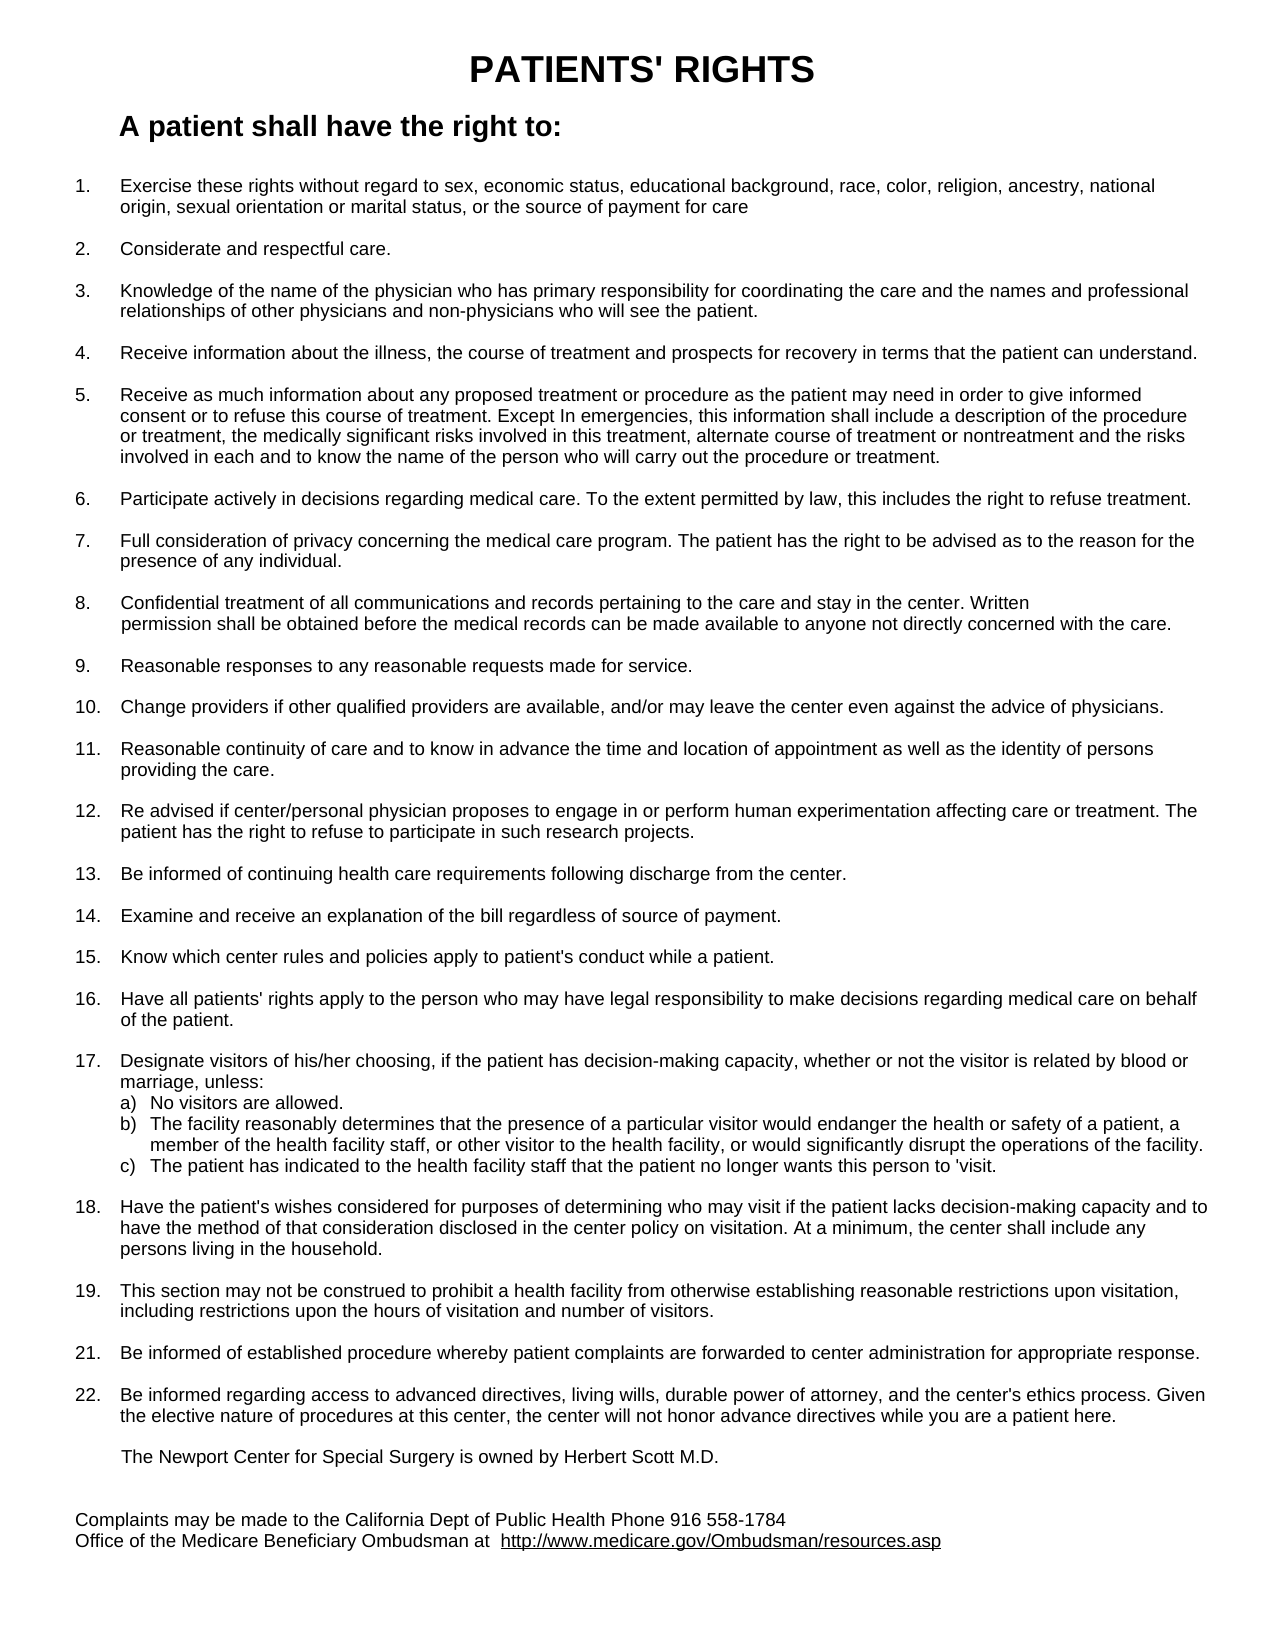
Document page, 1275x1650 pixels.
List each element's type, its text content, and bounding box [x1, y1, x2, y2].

text a) No visitors are allowed. [120, 1093, 1209, 1114]
list Have all patients' rights apply to the person who may have legal responsibility to make decisions regarding medical care on behalf of the patient. [75, 989, 1209, 1030]
text A patient shall have the right to: [119, 109, 1209, 143]
list Be informed of continuing health care requirements following discharge from the center. [75, 864, 1209, 884]
text 17. Designate visitors of his/her choosing, if the patient has decision-making capacity, whether or not the visitor is related by blood or marriage, unless: [75, 1051, 1209, 1093]
text 6. Participate actively in decisions regarding medical care. To the extent permitted by law, this includes the right to refuse treatment. [75, 489, 1209, 509]
text PATIENTS' RIGHTS [75, 47, 1209, 90]
text 18. Have the patient's wishes considered for purposes of determining who may visit if the patient lacks decision-making capacity and to have the method of that consideration disclosed in the center policy on visitation. At a minimum, the center shall include any persons living in the household. [75, 1197, 1209, 1259]
text 2. Considerate and respectful care. [75, 239, 1209, 259]
text 7. Full consideration of privacy concerning the medical care program. The patient has the right to be advised as to the reason for the presence of any individual. [75, 530, 1209, 572]
list Know which center rules and policies apply to patient's conduct while a patient. [75, 947, 1209, 968]
text Office of the Medicare Beneficiary Ombudsman at http://www.medicare.gov/Ombudsman/resources.asp [75, 1530, 1209, 1551]
list Reasonable responses to any reasonable requests made for service. [75, 655, 1209, 676]
text 1. Exercise these rights without regard to sex, economic status, educational background, race, color, religion, ancestry, national origin, sexual orientation or marital status, or the source of payment for care [75, 176, 1209, 218]
list Examine and receive an explanation of the bill regardless of source of payment. [75, 905, 1209, 926]
list Re advised if center/personal physician proposes to engage in or perform human experimentation affecting care or treatment. The patient has the right to refuse to participate in such research projects. [75, 801, 1209, 843]
text permission shall be obtained before the medical records can be made available to anyone not directly concerned with the care. [120, 614, 1209, 634]
text 5. Receive as much information about any proposed treatment or procedure as the patient may need in order to give informed consent or to refuse this course of treatment. Except In emergencies, this information shall include a description of the procedure or treatment, the medically significant risks involved in this treatment, alternate course of treatment or nontreatment and the risks involved in each and to know the name of the person who will carry out the procedure or treatment. [75, 384, 1209, 468]
text 19. This section may not be construed to prohibit a health facility from otherwise establishing reasonable restrictions upon visitation, including restrictions upon the hours of visitation and number of visitors. [75, 1280, 1209, 1322]
list Reasonable continuity of care and to know in advance the time and location of appointment as well as the identity of persons providing the care. [75, 739, 1209, 780]
text 22. Be informed regarding access to advanced directives, living wills, durable power of attorney, and the center's ethics process. Given the elective nature of procedures at this center, the center will not honor advance directives while you are a patient here. [75, 1384, 1209, 1426]
list Change providers if other qualified providers are available, and/or may leave the center even against the advice of physicians. [75, 697, 1209, 718]
text The Newport Center for Special Surgery is owned by Herbert Scott M.D. [75, 1447, 1209, 1468]
text c) The patient has indicated to the health facility staff that the patient no longer wants this person to 'visit. [120, 1155, 1209, 1176]
text Complaints may be made to the California Dept of Public Health Phone 916 558-1784 [75, 1509, 1209, 1530]
text 4. Receive information about the illness, the course of treatment and prospects for recovery in terms that the patient can understand. [75, 343, 1209, 364]
text 3. Knowledge of the name of the physician who has primary responsibility for coordinating the care and the names and professional relationships of other physicians and non-physicians who will see the patient. [75, 280, 1209, 322]
text 21. Be informed of established procedure whereby patient complaints are forwarded to center administration for appropriate response. [75, 1343, 1209, 1364]
text b) The facility reasonably determines that the presence of a particular visitor would endanger the health or safety of a patient, a member of the health facility staff, or other visitor to the health facility, or would significantly disrupt the operations of the facility. [120, 1114, 1209, 1155]
list Confidential treatment of all communications and records pertaining to the care and stay in the center. Written [75, 593, 1209, 614]
